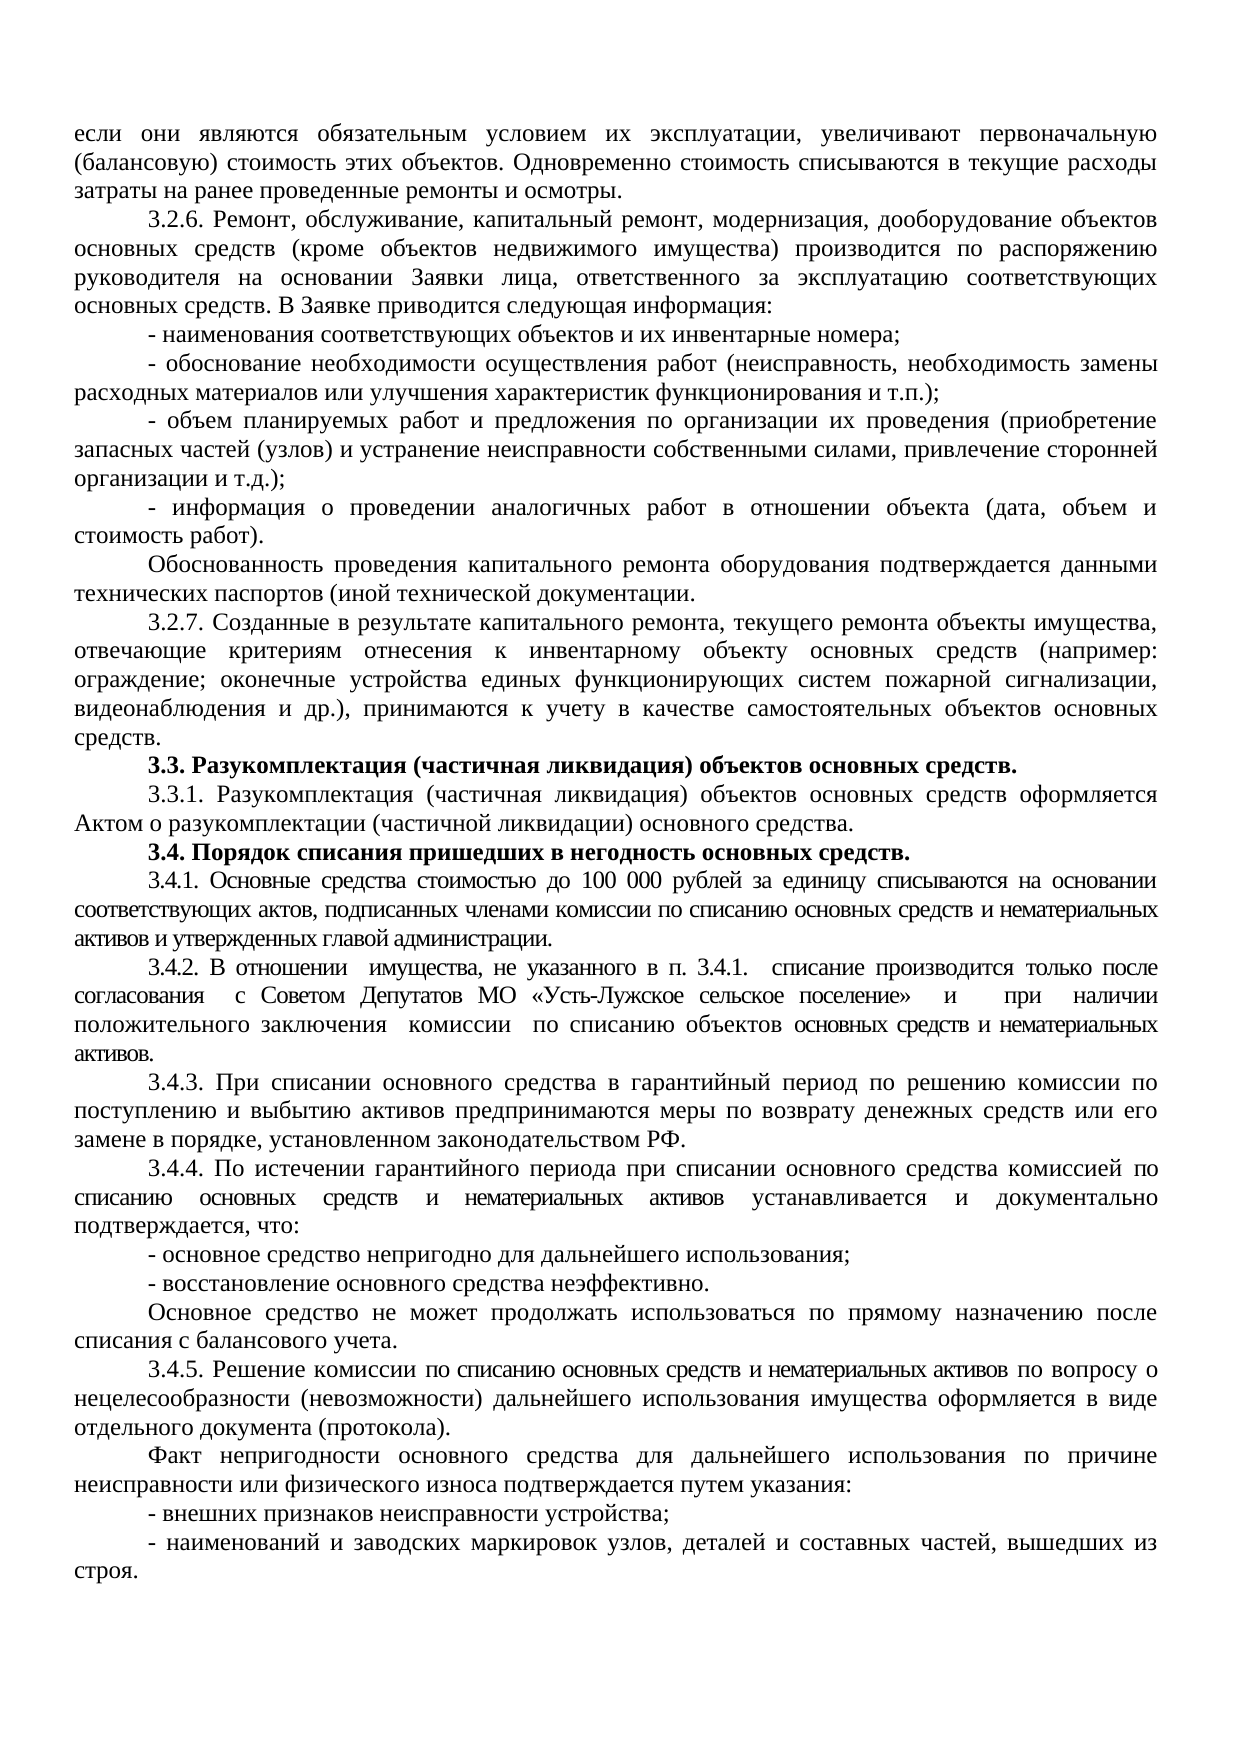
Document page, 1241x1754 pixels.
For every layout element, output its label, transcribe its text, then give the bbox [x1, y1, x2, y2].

text Факт непригодности основного средства для дальнейшего использования по причине неисправности или физического износа подтверждается путем указания: [74, 1441, 1158, 1498]
text - обоснование необходимости осуществления работ (неисправность, необходимость замены расходных материалов или улучшения характеристик функционирования и т.п.); [74, 348, 1158, 406]
text - восстановление основного средства неэффективно. [74, 1268, 1158, 1297]
text 3.4.4. По истечении гарантийного периода при списании основного средства комиссией по списанию основных средств и нематериальных активов устанавливается и документально подтверждается, что: [74, 1153, 1158, 1239]
text 3.2.7. Созданные в результате капитального ремонта, текущего ремонта объекты имущества, отвечающие критериям отнесения к инвентарному объекту основных средств (например: ограждение; оконечные устройства единых функционирующих систем пожарной сигнализации, видеонаблюдения и др.), принимаются к учету в качестве самостоятельных объектов основных средств. [74, 607, 1158, 751]
text - наименований и заводских маркировок узлов, деталей и составных частей, вышедших из строя. [74, 1527, 1158, 1584]
text 3.4.5. Решение комиссии по списанию основных средств и нематериальных активов по вопросу о нецелесообразности (невозможности) дальнейшего использования имущества оформляется в виде отдельного документа (протокола). [74, 1354, 1158, 1441]
text 3.3. Разукомплектация (частичная ликвидация) объектов основных средств. [74, 751, 1158, 779]
text - наименования соответствующих объектов и их инвентарные номера; [74, 319, 1158, 348]
text 3.4. Порядок списания пришедших в негодность основных средств. [74, 837, 1158, 866]
text 3.4.1. Основные средства стоимостью до 100 000 рублей за единицу списываются на основании соответствующих актов, подписанных членами комиссии по списанию основных средств и нематериальных активов и утвержденных главой администрации. [74, 866, 1158, 952]
text 3.4.3. При списании основного средства в гарантийный период по решению комиссии по поступлению и выбытию активов предпринимаются меры по возврату денежных средств или его замене в порядке, установленном законодательством РФ. [74, 1067, 1158, 1153]
text Основное средство не может продолжать использоваться по прямому назначению после списания с балансового учета. [74, 1297, 1158, 1354]
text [74, 118, 1158, 204]
text 3.3.1. Разукомплектация (частичная ликвидация) объектов основных средств оформляется Актом о разукомплектации (частичной ликвидации) основного средства. [74, 779, 1158, 837]
text - внешних признаков неисправности устройства; [74, 1498, 1158, 1527]
text - информация о проведении аналогичных работ в отношении объекта (дата, объем и стоимость работ). [74, 492, 1158, 549]
text Обоснованность проведения капитального ремонта оборудования подтверждается данными технических паспортов (иной технической документации. [74, 549, 1158, 607]
text - основное средство непригодно для дальнейшего использования; [74, 1239, 1158, 1268]
text - объем планируемых работ и предложения по организации их проведения (приобретение запасных частей (узлов) и устранение неисправности собственными силами, привлечение сторонней организации и т.д.); [74, 406, 1158, 492]
text 3.4.2. В отношении имущества, не указанного в п. 3.4.1. списание производится только после согласования с Советом Депутатов МО «Усть-Лужское сельское поселение» и при наличии положительного заключения комиссии по списанию объектов основных средств и нематериальных активов. [74, 952, 1158, 1067]
text 3.2.6. Ремонт, обслуживание, капитальный ремонт, модернизация, дооборудование объектов основных средств (кроме объектов недвижимого имущества) производится по распоряжению руководителя на основании Заявки лица, ответственного за эксплуатацию соответствующих основных средств. В Заявке приводится следующая информация: [74, 204, 1158, 319]
